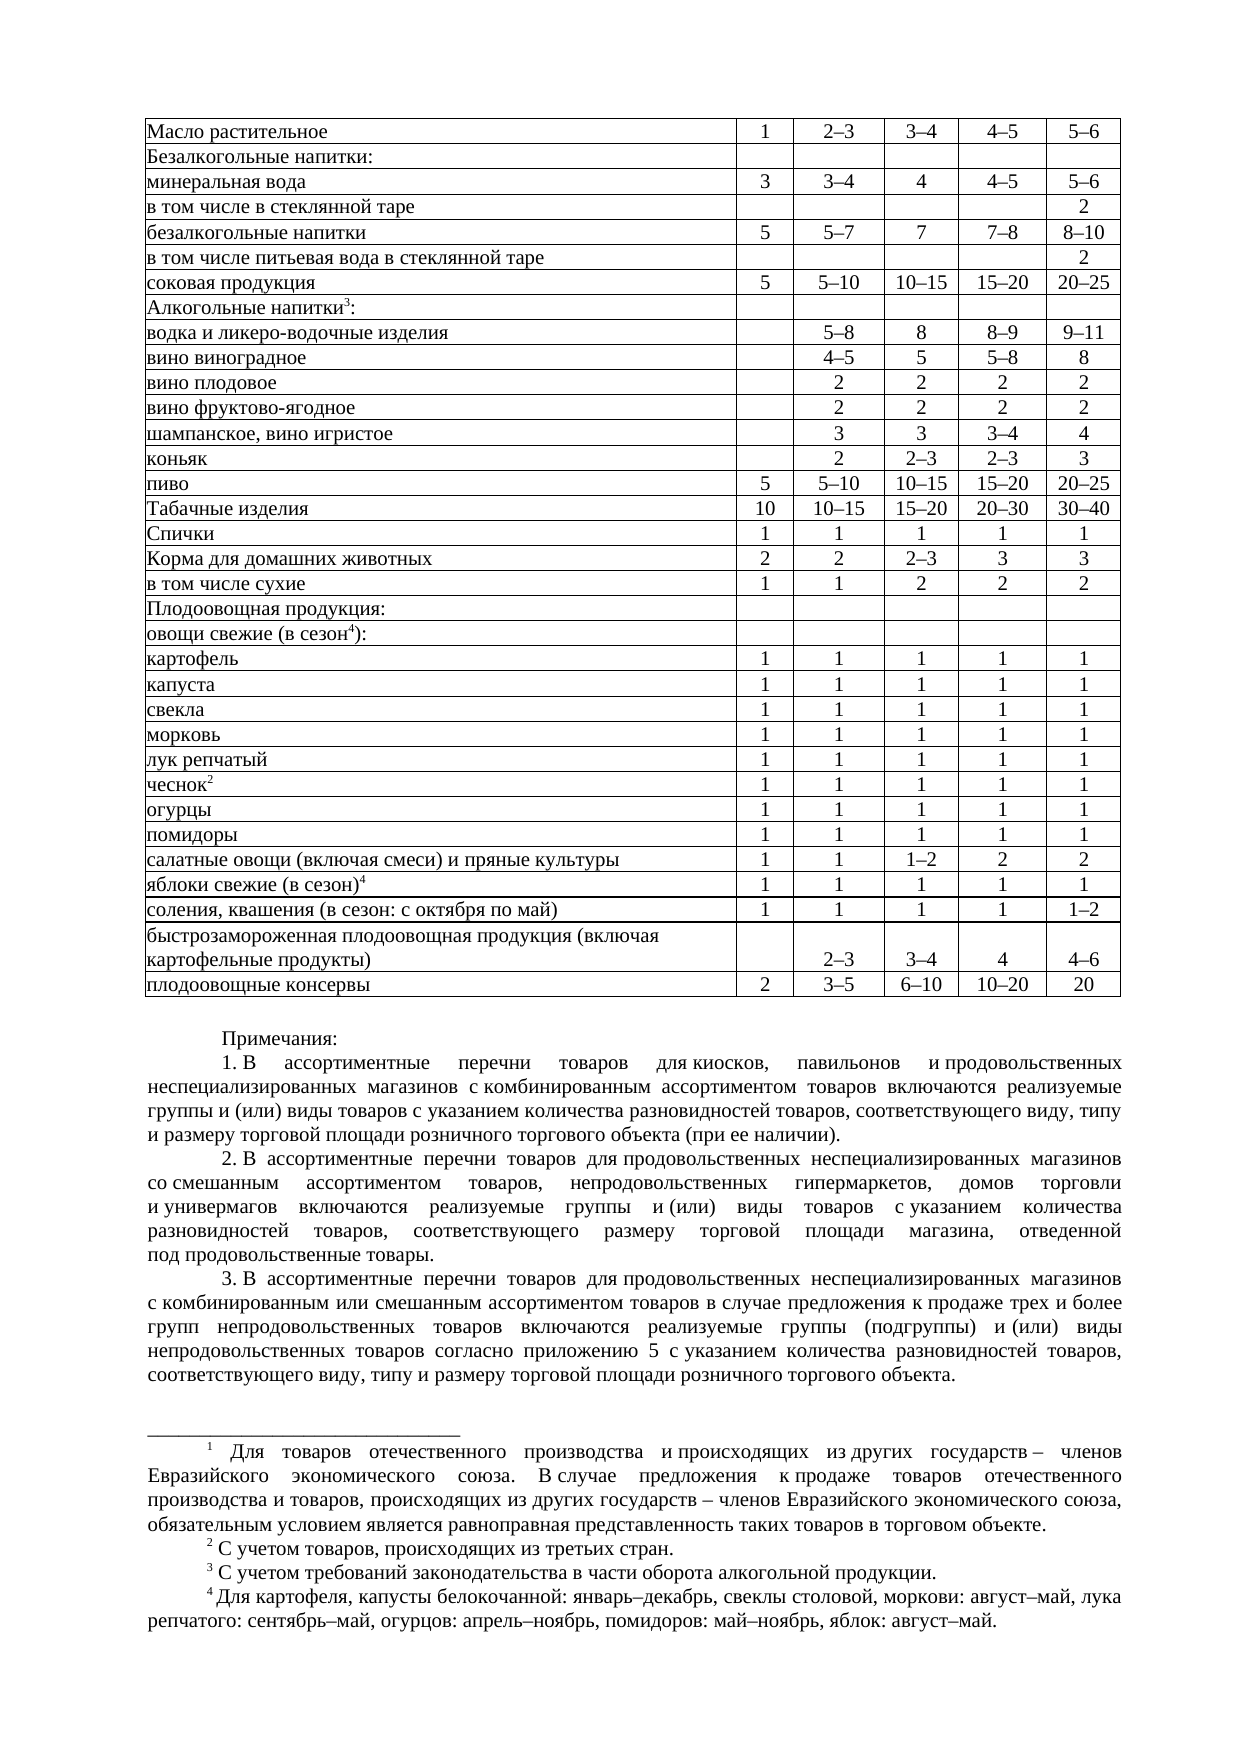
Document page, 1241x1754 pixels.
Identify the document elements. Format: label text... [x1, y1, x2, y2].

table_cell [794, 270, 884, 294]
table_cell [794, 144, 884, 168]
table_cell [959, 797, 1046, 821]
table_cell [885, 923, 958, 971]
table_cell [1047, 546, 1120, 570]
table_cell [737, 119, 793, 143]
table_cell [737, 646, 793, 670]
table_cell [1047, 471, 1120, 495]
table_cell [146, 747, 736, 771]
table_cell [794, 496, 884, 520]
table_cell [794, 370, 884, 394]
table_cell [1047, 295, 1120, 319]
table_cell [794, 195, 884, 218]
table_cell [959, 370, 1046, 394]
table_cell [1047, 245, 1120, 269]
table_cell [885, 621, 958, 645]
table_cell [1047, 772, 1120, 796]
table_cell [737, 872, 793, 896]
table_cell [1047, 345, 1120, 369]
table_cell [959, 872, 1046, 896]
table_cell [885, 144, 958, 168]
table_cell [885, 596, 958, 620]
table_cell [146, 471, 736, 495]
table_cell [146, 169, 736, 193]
text 3. В ассортиментные перечни товаров для продовольственных неспециализированных магазинов с комбинированным или смешанным ассортиментом товаров в случае предложения к продаже трех и более групп непродовольственных товаров включаются реализуемые группы (подгруппы) и (или) виды непродовольственных товаров согласно приложению 5 с указанием количества разновидностей товаров, соответствующего виду, типу и размеру торговой площади розничного торгового объекта. [147, 1266, 1122, 1386]
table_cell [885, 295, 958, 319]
text 2 С учетом товаров, происходящих из третьих стран. [147, 1536, 1122, 1559]
text 1. В ассортиментные перечни товаров для киосков, павильонов и продовольственных неспециализированных магазинов с комбинированным ассортиментом товаров включаются реализуемые группы и (или) виды товаров с указанием количества разновидностей товаров, соответствующего виду, типу и размеру торговой площади розничного торгового объекта (при ее наличии). [147, 1049, 1122, 1146]
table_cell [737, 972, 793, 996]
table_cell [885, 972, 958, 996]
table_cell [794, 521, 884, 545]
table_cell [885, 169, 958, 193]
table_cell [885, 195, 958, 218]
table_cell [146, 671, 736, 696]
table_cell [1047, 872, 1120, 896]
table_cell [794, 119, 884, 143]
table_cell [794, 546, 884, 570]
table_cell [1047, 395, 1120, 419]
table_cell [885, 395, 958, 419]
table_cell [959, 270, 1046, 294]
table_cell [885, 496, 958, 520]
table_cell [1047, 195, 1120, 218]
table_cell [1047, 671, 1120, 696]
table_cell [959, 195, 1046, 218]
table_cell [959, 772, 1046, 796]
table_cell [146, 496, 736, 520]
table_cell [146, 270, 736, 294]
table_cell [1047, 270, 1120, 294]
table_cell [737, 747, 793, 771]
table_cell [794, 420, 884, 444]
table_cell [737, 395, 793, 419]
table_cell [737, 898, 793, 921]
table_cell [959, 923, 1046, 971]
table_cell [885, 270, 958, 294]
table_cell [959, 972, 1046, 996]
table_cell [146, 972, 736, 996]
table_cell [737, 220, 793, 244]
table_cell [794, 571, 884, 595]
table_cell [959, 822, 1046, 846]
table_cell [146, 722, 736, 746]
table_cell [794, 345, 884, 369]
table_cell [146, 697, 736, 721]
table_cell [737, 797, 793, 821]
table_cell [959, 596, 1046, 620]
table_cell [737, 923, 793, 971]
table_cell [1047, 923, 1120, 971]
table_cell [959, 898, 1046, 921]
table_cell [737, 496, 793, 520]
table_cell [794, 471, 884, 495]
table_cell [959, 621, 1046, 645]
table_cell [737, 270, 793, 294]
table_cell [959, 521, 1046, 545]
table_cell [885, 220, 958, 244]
text 4 Для картофеля, капусты белокочанной: январь–декабрь, свеклы столовой, моркови: август–май, лука репчатого: сентябрь–май, огурцов: апрель–ноябрь, помидоров: май–ноябрь, яблок: август–май. [147, 1584, 1122, 1632]
text Примечания: [147, 1026, 1122, 1049]
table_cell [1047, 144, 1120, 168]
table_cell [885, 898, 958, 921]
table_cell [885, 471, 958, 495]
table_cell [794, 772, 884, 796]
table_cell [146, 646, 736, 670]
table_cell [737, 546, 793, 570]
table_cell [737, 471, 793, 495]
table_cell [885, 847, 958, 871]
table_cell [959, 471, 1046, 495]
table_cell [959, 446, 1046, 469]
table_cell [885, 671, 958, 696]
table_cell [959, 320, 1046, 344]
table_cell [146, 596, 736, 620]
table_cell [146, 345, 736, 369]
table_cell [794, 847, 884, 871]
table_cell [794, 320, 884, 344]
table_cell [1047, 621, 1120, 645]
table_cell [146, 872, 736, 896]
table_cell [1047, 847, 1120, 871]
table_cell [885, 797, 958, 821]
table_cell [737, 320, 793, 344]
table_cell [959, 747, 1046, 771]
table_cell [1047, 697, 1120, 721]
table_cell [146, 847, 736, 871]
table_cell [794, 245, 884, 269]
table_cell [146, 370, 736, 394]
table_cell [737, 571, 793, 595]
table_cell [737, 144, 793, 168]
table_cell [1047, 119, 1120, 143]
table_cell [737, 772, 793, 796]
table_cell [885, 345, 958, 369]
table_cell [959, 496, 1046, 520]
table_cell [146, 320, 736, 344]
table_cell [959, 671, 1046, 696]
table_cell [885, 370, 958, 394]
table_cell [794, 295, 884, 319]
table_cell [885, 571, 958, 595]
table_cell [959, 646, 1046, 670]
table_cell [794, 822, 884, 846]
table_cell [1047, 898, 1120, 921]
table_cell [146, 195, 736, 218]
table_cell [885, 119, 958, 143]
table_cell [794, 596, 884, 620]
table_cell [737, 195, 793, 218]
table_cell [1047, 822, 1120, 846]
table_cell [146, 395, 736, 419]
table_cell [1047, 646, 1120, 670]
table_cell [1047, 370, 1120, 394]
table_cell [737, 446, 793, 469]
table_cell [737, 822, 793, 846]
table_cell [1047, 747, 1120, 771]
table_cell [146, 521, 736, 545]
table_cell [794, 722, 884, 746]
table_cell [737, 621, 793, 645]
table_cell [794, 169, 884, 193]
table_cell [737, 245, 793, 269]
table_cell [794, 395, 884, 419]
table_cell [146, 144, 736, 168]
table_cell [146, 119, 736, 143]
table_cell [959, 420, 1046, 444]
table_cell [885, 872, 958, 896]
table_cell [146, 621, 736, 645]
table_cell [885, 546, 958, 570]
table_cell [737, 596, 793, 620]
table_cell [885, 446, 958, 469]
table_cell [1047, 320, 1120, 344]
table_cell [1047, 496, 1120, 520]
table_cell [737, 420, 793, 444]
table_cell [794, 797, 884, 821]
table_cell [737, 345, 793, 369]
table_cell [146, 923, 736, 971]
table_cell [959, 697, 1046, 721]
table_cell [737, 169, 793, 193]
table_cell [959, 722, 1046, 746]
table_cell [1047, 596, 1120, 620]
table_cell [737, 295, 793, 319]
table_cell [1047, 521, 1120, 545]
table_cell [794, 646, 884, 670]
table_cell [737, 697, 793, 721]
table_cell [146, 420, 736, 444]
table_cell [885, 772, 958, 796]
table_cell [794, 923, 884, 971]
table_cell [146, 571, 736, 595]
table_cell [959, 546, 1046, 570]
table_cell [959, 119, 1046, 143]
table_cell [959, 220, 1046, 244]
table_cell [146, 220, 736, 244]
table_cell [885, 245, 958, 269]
text 3 С учетом требований законодательства в части оборота алкогольной продукции. [147, 1559, 1122, 1584]
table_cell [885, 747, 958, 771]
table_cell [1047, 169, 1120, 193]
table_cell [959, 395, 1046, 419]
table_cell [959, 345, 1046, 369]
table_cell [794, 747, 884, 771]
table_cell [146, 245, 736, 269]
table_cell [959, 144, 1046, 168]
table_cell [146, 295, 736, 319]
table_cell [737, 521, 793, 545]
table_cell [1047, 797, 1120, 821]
text ______________________________ [147, 1415, 1122, 1439]
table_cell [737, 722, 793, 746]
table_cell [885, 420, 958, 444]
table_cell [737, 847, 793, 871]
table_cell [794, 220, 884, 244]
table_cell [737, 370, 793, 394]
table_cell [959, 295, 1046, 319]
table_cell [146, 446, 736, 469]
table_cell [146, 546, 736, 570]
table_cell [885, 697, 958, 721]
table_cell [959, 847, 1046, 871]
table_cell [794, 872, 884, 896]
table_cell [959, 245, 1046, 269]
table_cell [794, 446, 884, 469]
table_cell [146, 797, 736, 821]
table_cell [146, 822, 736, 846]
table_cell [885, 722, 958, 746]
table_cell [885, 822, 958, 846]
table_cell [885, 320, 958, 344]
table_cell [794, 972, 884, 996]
text 2. В ассортиментные перечни товаров для продовольственных неспециализированных магазинов со смешанным ассортиментом товаров, непродовольственных гипермаркетов, домов торговли и универмагов включаются реализуемые группы и (или) виды товаров с указанием количества разновидностей товаров, соответствующего размеру торговой площади магазина, отведенной под продовольственные товары. [147, 1146, 1122, 1266]
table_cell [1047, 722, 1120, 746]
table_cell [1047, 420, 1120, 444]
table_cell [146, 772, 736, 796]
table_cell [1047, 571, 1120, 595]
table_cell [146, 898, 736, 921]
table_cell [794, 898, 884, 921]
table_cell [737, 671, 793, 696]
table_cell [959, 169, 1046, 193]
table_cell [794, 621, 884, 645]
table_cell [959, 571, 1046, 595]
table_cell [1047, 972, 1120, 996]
text 1 Для товаров отечественного производства и происходящих из других государств – членов Евразийского экономического союза. В случае предложения к продаже товаров отечественного производства и товаров, происходящих из других государств – членов Евразийского экономического союза, обязательным условием является равноправная представленность таких товаров в торговом объекте. [147, 1439, 1122, 1536]
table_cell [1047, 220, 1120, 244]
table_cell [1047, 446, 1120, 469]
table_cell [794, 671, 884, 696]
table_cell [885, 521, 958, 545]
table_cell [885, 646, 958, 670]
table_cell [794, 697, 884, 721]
